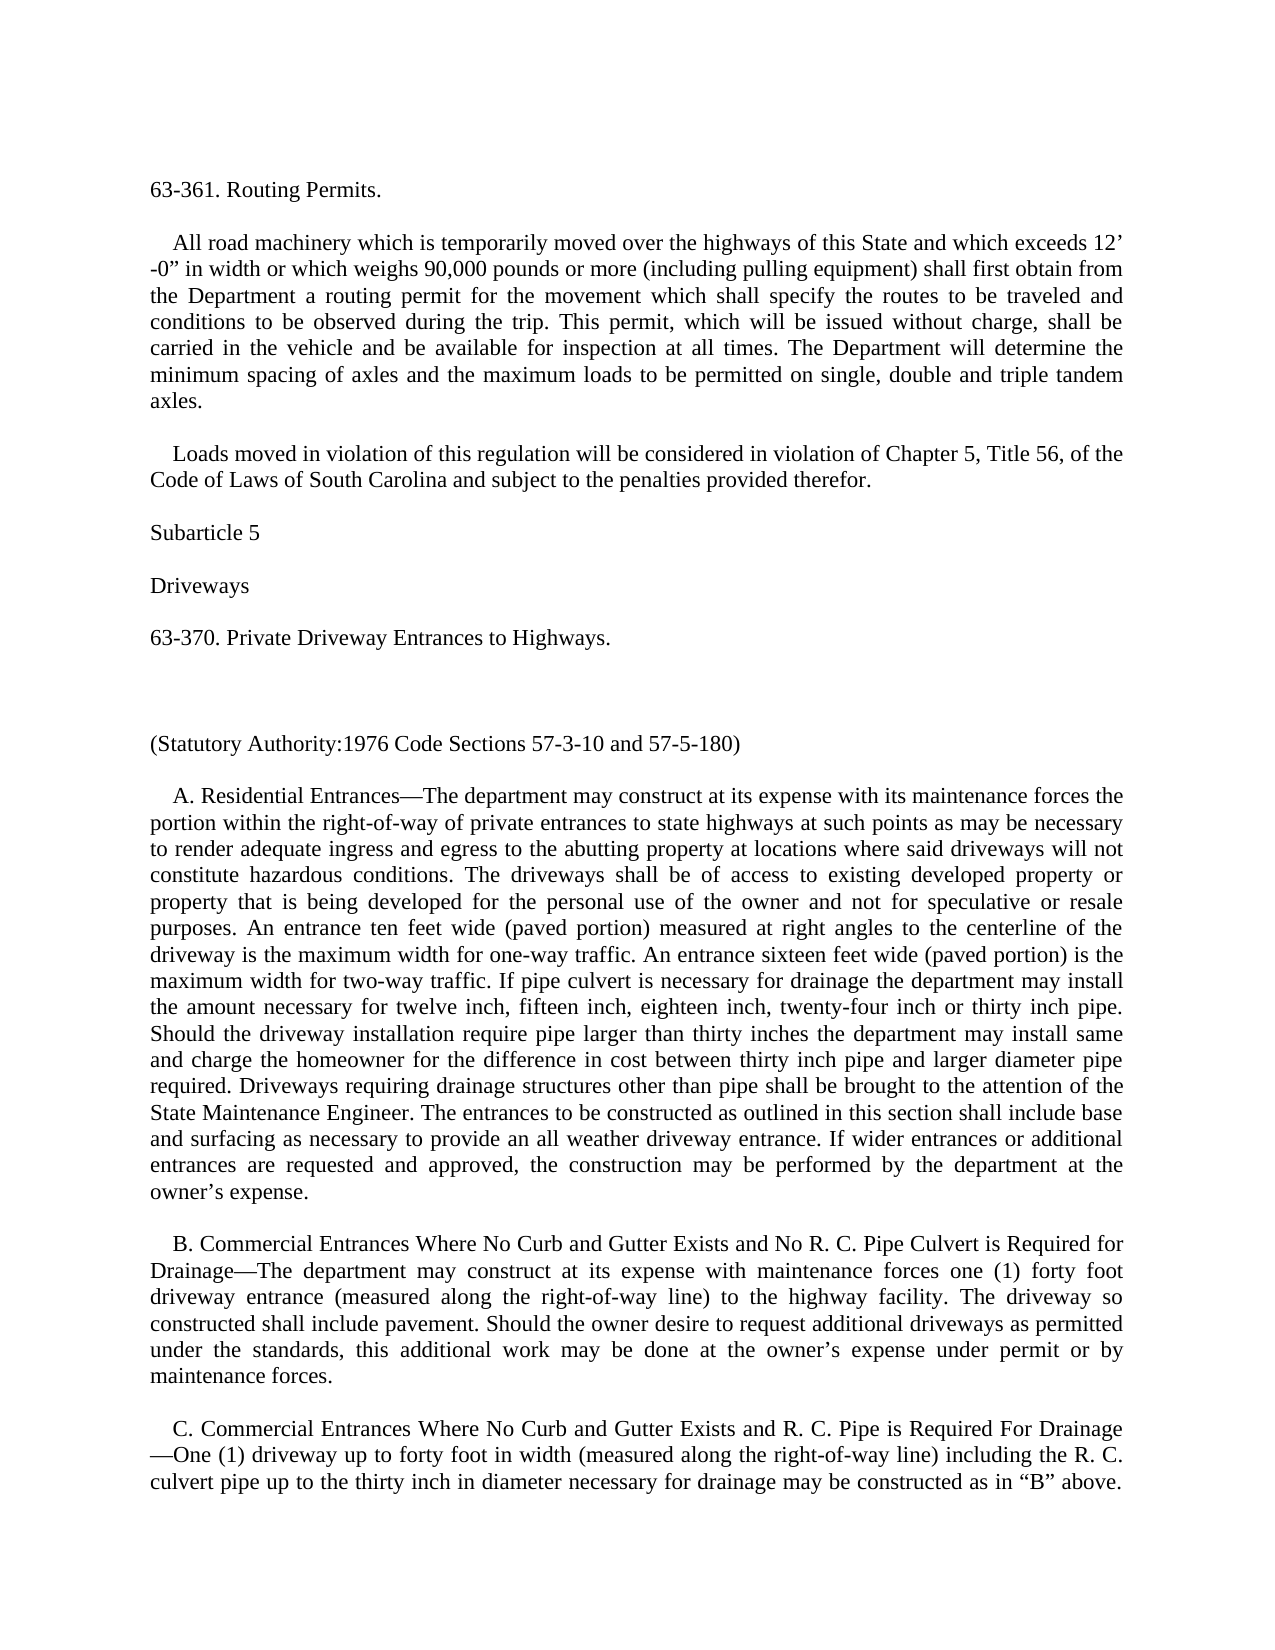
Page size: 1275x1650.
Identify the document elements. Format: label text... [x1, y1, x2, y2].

text B. Commercial Entrances Where No Curb and Gutter Exists and No R. C. Pipe Culvert is Required for Drainage—The department may construct at its expense with maintenance forces one (1) forty foot driveway entrance (measured along the right-of-way line) to the highway facility. The driveway so constructed shall include pavement. Should the owner desire to request additional driveways as permitted under the standards, this additional work may be done at the owner’s expense under permit or by maintenance forces. [150, 1231, 1125, 1389]
text (Statutory Authority:1976 Code Sections 57-3-10 and 57-5-180) [150, 730, 1125, 756]
text 63-370. Private Driveway Entrances to Highways. [150, 624, 1125, 651]
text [150, 1415, 1125, 1494]
text Subarticle 5 [150, 519, 1125, 545]
text Driveways [150, 572, 1125, 598]
text A. Residential Entrances—The department may construct at its expense with its maintenance forces the portion within the right-of-way of private entrances to state highways at such points as may be necessary to render adequate ingress and egress to the abutting property at locations where said driveways will not constitute hazardous conditions. The driveways shall be of access to existing developed property or property that is being developed for the personal use of the owner and not for speculative or resale purposes. An entrance ten feet wide (paved portion) measured at right angles to the centerline of the driveway is the maximum width for one-way traffic. An entrance sixteen feet wide (paved portion) is the maximum width for two-way traffic. If pipe culvert is necessary for drainage the department may install the amount necessary for twelve inch, fifteen inch, eighteen inch, twenty-four inch or thirty inch pipe. Should the driveway installation require pipe larger than thirty inches the department may install same and charge the homeowner for the difference in cost between thirty inch pipe and larger diameter pipe required. Driveways requiring drainage structures other than pipe shall be brought to the attention of the State Maintenance Engineer. The entrances to be constructed as outlined in this section shall include base and surfacing as necessary to provide an all weather driveway entrance. If wider entrances or additional entrances are requested and approved, the construction may be performed by the department at the owner’s expense. [150, 782, 1125, 1204]
text All road machinery which is temporarily moved over the highways of this State and which exceeds 12’ -0” in width or which weighs 90,000 pounds or more (including pulling equipment) shall first obtain from the Department a routing permit for the movement which shall specify the routes to be traveled and conditions to be observed during the trip. This permit, which will be issued without charge, shall be carried in the vehicle and be available for inspection at all times. The Department will determine the minimum spacing of axles and the maximum loads to be permitted on single, double and triple tandem axles. [150, 229, 1125, 413]
text Loads moved in violation of this regulation will be considered in violation of Chapter 5, Title 56, of the Code of Laws of South Carolina and subject to the penalties provided therefor. [150, 440, 1125, 493]
text 63-361. Routing Permits. [150, 176, 1125, 203]
